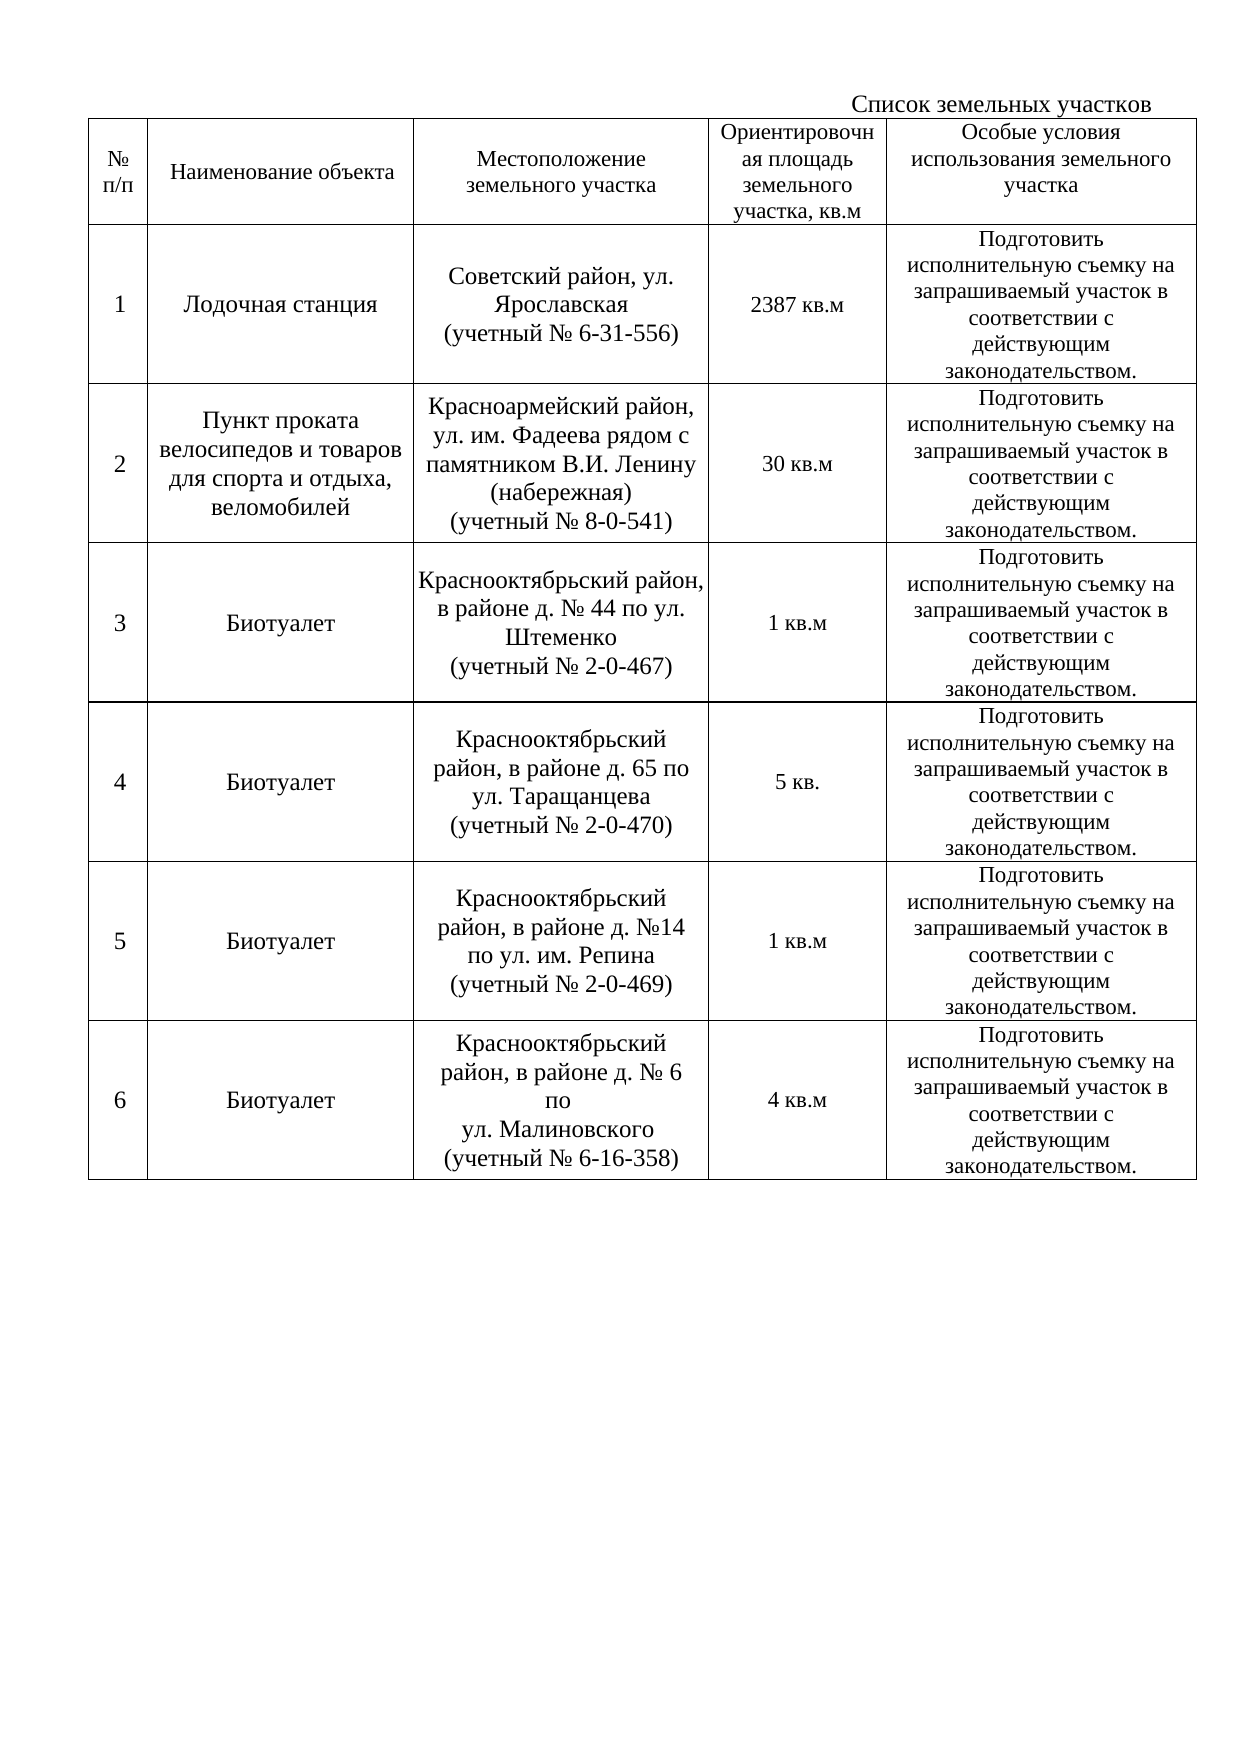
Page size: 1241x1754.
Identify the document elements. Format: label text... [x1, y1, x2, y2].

table_cell Советский район, ул. Ярославская (учетный № 6-31-556) [414, 225, 708, 383]
table_cell 1 [89, 225, 147, 383]
table_cell 30 кв.м [709, 384, 886, 542]
table_cell 4 [89, 703, 147, 861]
table_cell 5 кв. [709, 703, 886, 861]
table_cell 2387 кв.м [709, 225, 886, 383]
table_header Местоположение земельного участка [414, 119, 708, 224]
table_cell Краснооктябрьский район, в районе д. № 6 по ул. Малиновского (учетный № 6-16-358) [414, 1021, 708, 1179]
table_cell 1 кв.м [709, 543, 886, 701]
table_cell Красноармейский район, ул. им. Фадеева рядом с памятником В.И. Ленину (набережная) (учетный № 8-0-541) [414, 384, 708, 542]
table_header Особые условия использования земельного участка [887, 119, 1196, 224]
table_cell 3 [89, 543, 147, 701]
table_cell 2 [89, 384, 147, 542]
table_cell 4 кв.м [709, 1021, 886, 1179]
table_cell Подготовить исполнительную съемку на запрашиваемый участок в соответствии с действующим законодательством. [887, 703, 1196, 861]
table_cell Подготовить исполнительную съемку на запрашиваемый участок в соответствии с действующим законодательством. [887, 543, 1196, 701]
text Список земельных участков [177, 89, 1152, 117]
table_header Ориентировочная площадь земельного участка, кв.м [709, 119, 886, 224]
table_cell Подготовить исполнительную съемку на запрашиваемый участок в соответствии с действующим законодательством. [887, 225, 1196, 383]
table_header Наименование объекта [148, 119, 413, 224]
table_cell Биотуалет [148, 1021, 413, 1179]
table_cell 1 кв.м [709, 862, 886, 1020]
table_cell 5 [89, 862, 147, 1020]
table_cell Краснооктябрьский район, в районе д. 65 по ул. Таращанцева (учетный № 2-0-470) [414, 703, 708, 861]
table_cell Подготовить исполнительную съемку на запрашиваемый участок в соответствии с действующим законодательством. [887, 862, 1196, 1020]
table_cell Биотуалет [148, 543, 413, 701]
table_cell Подготовить исполнительную съемку на запрашиваемый участок в соответствии с действующим законодательством. [887, 384, 1196, 542]
table_cell Лодочная станция [148, 225, 413, 383]
table_cell Биотуалет [148, 862, 413, 1020]
table_cell Биотуалет [148, 703, 413, 861]
table_cell Пункт проката велосипедов и товаров для спорта и отдыха, веломобилей [148, 384, 413, 542]
table_cell Подготовить исполнительную съемку на запрашиваемый участок в соответствии с действующим законодательством. [887, 1021, 1196, 1179]
table_cell 6 [89, 1021, 147, 1179]
table_cell Краснооктябрьский район, в районе д. №14 по ул. им. Репина (учетный № 2-0-469) [414, 862, 708, 1020]
table_header № п/п [89, 119, 147, 224]
table_cell Краснооктябрьский район, в районе д. № 44 по ул. Штеменко (учетный № 2-0-467) [414, 543, 708, 701]
